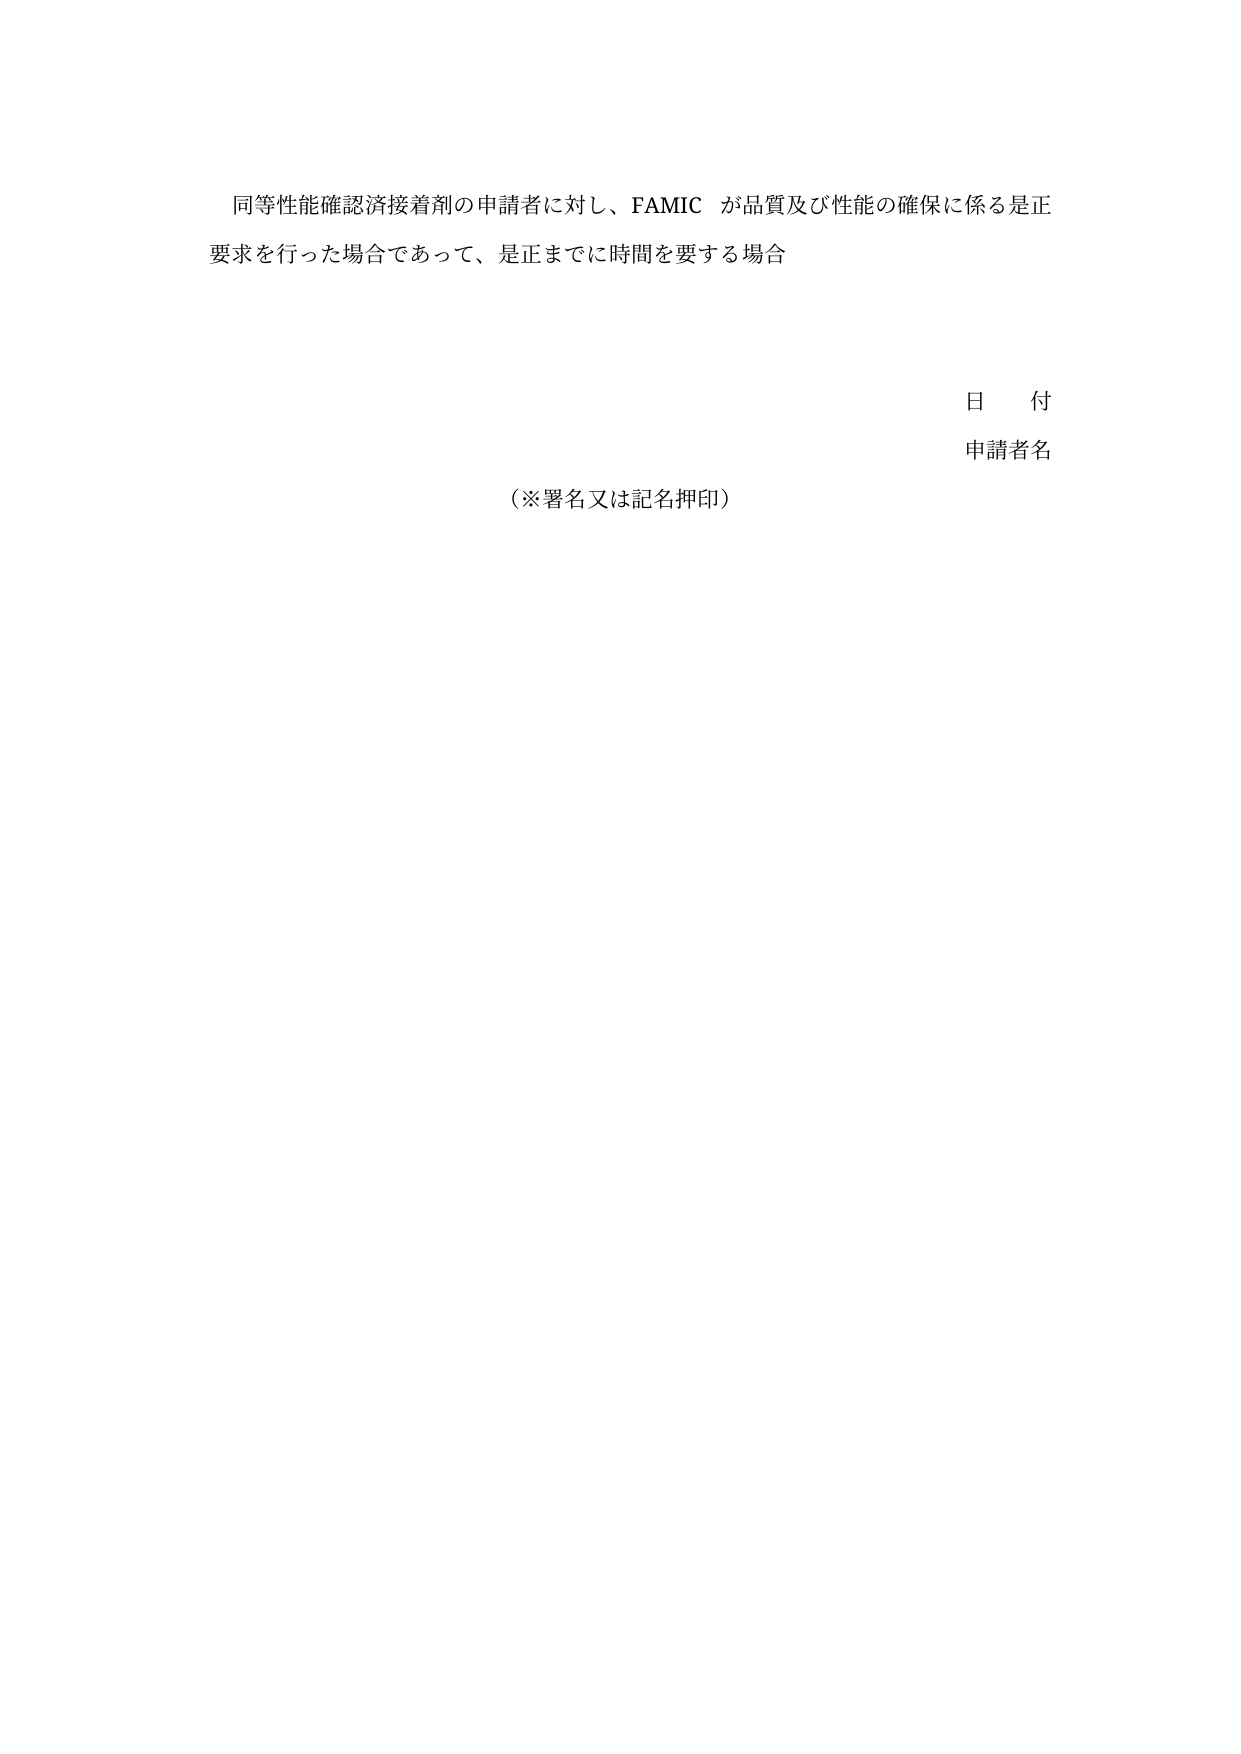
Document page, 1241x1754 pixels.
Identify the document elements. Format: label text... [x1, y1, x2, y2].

text 申請者名 [187, 424, 1053, 473]
text 同等性能確認済接着剤の申請者に対し、FAMICが品質及び性能の確保に係る是正要求を行った場合であって、是正までに時間を要する場合 [209, 179, 1053, 277]
text 日 付 [187, 375, 1053, 424]
text （※署名又は記名押印） [187, 473, 1053, 522]
